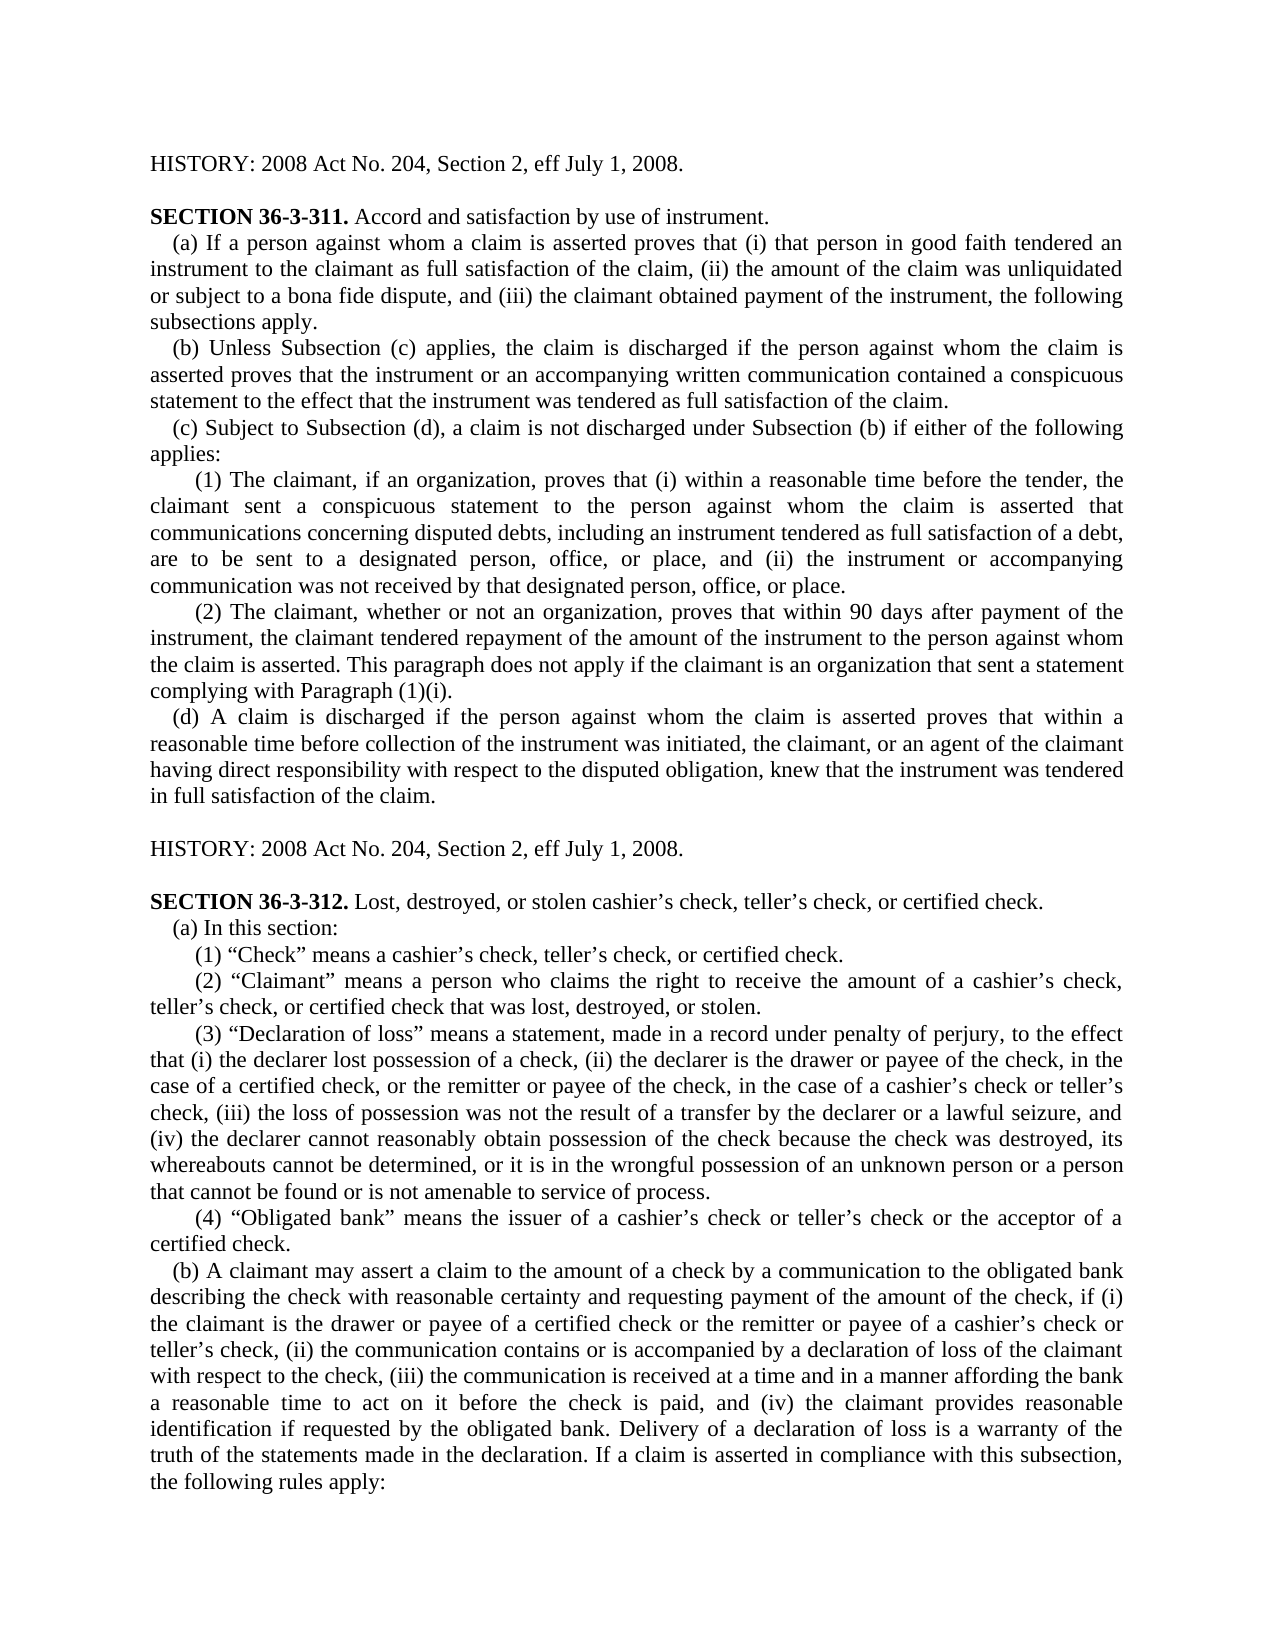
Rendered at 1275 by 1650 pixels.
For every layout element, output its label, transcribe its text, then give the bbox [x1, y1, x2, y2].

text (1) The claimant, if an organization, proves that (i) within a reasonable time before the tender, the claimant sent a conspicuous statement to the person against whom the claim is asserted that communications concerning disputed debts, including an instrument tendered as full satisfaction of a debt, are to be sent to a designated person, office, or place, and (ii) the instrument or accompanying communication was not received by that designated person, office, or place. [150, 466, 1125, 598]
text HISTORY: 2008 Act No. 204, Section 2, eff July 1, 2008. [150, 150, 1125, 176]
text SECTION 36-3-312. Lost, destroyed, or stolen cashier’s check, teller’s check, or certified check. [150, 888, 1125, 914]
text (2) “Claimant” means a person who claims the right to receive the amount of a cashier’s check, teller’s check, or certified check that was lost, destroyed, or stolen. [150, 967, 1125, 1020]
text (a) If a person against whom a claim is asserted proves that (i) that person in good faith tendered an instrument to the claimant as full satisfaction of the claim, (ii) the amount of the claim was unliquidated or subject to a bona fide dispute, and (iii) the claimant obtained payment of the instrument, the following subsections apply. [150, 229, 1125, 334]
text (b) A claimant may assert a claim to the amount of a check by a communication to the obligated bank describing the check with reasonable certainty and requesting payment of the amount of the check, if (i) the claimant is the drawer or payee of a certified check or the remitter or payee of a cashier’s check or teller’s check, (ii) the communication contains or is accompanied by a declaration of loss of the claimant with respect to the check, (iii) the communication is received at a time and in a manner affording the bank a reasonable time to act on it before the check is paid, and (iv) the claimant provides reasonable identification if requested by the obligated bank. Delivery of a declaration of loss is a warranty of the truth of the statements made in the declaration. If a claim is asserted in compliance with this subsection, the following rules apply: [150, 1257, 1125, 1494]
text (4) “Obligated bank” means the issuer of a cashier’s check or teller’s check or the acceptor of a certified check. [150, 1204, 1125, 1257]
text (2) The claimant, whether or not an organization, proves that within 90 days after payment of the instrument, the claimant tendered repayment of the amount of the instrument to the person against whom the claim is asserted. This paragraph does not apply if the claimant is an organization that sent a statement complying with Paragraph (1)(i). [150, 598, 1125, 703]
text (a) In this section: [150, 914, 1125, 941]
text (d) A claim is discharged if the person against whom the claim is asserted proves that within a reasonable time before collection of the instrument was initiated, the claimant, or an agent of the claimant having direct responsibility with respect to the disputed obligation, knew that the instrument was tendered in full satisfaction of the claim. [150, 703, 1125, 809]
text (3) “Declaration of loss” means a statement, made in a record under penalty of perjury, to the effect that (i) the declarer lost possession of a check, (ii) the declarer is the drawer or payee of the check, in the case of a certified check, or the remitter or payee of the check, in the case of a cashier’s check or teller’s check, (iii) the loss of possession was not the result of a transfer by the declarer or a lawful seizure, and (iv) the declarer cannot reasonably obtain possession of the check because the check was destroyed, its whereabouts cannot be determined, or it is in the wrongful possession of an unknown person or a person that cannot be found or is not amenable to service of process. [150, 1020, 1125, 1204]
text (c) Subject to Subsection (d), a claim is not discharged under Subsection (b) if either of the following applies: [150, 413, 1125, 466]
text (b) Unless Subsection (c) applies, the claim is discharged if the person against whom the claim is asserted proves that the instrument or an accompanying written communication contained a conspicuous statement to the effect that the instrument was tendered as full satisfaction of the claim. [150, 334, 1125, 413]
text (1) “Check” means a cashier’s check, teller’s check, or certified check. [150, 941, 1125, 967]
text SECTION 36-3-311. Accord and satisfaction by use of instrument. [150, 203, 1125, 229]
text HISTORY: 2008 Act No. 204, Section 2, eff July 1, 2008. [150, 835, 1125, 862]
